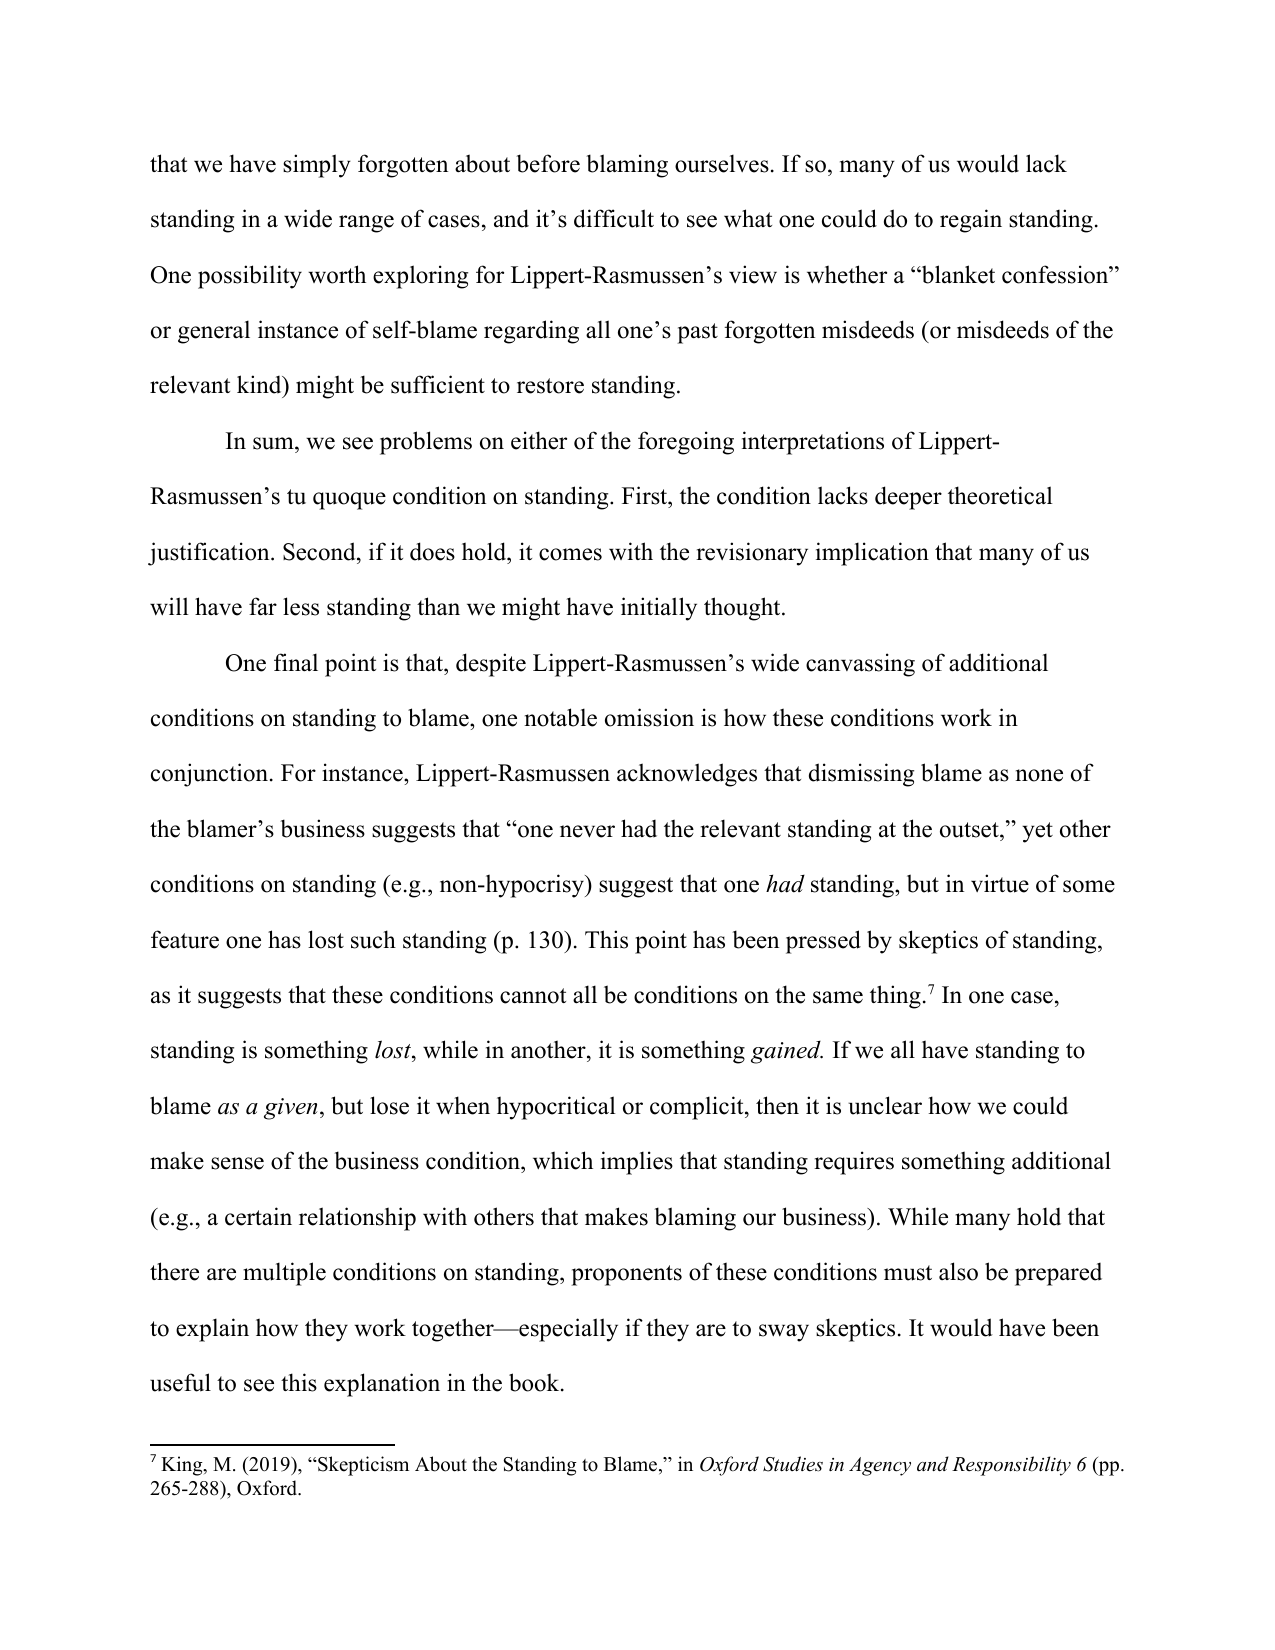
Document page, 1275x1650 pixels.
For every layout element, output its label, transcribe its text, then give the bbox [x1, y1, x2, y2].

text One final point is that, despite Lippert-Rasmussen’s wide canvassing of additional conditions on standing to blame, one notable omission is how these conditions work in conjunction. For instance, Lippert-Rasmussen acknowledges that dismissing blame as none of the blamer’s business suggests that “one never had the relevant standing at the outset,” yet other conditions on standing (e.g., non-hypocrisy) suggest that one had standing, but in virtue of some feature one has lost such standing (p. 130). This point has been pressed by skeptics of standing, as it suggests that these conditions cannot all be conditions on the same thing. In one case, standing is something lost, while in another, it is something gained. If we all have standing to blame as a given, but lose it when hypocritical or complicit, then it is unclear how we could make sense of the business condition, which implies that standing requires something additional (e.g., a certain relationship with others that makes blaming our business). While many hold that there are multiple conditions on standing, proponents of these conditions must also be prepared to explain how they work together—especially if they are to sway skeptics. It would have been useful to see this explanation in the book. [150, 649, 1125, 1397]
text In sum, we see problems on either of the foregoing interpretations of Lippert-Rasmussen’s tu quoque condition on standing. First, the condition lacks deeper theoretical justification. Second, if it does hold, it comes with the revisionary implication that many of us will have far less standing than we might have initially thought. [150, 427, 1125, 621]
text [150, 150, 1125, 399]
